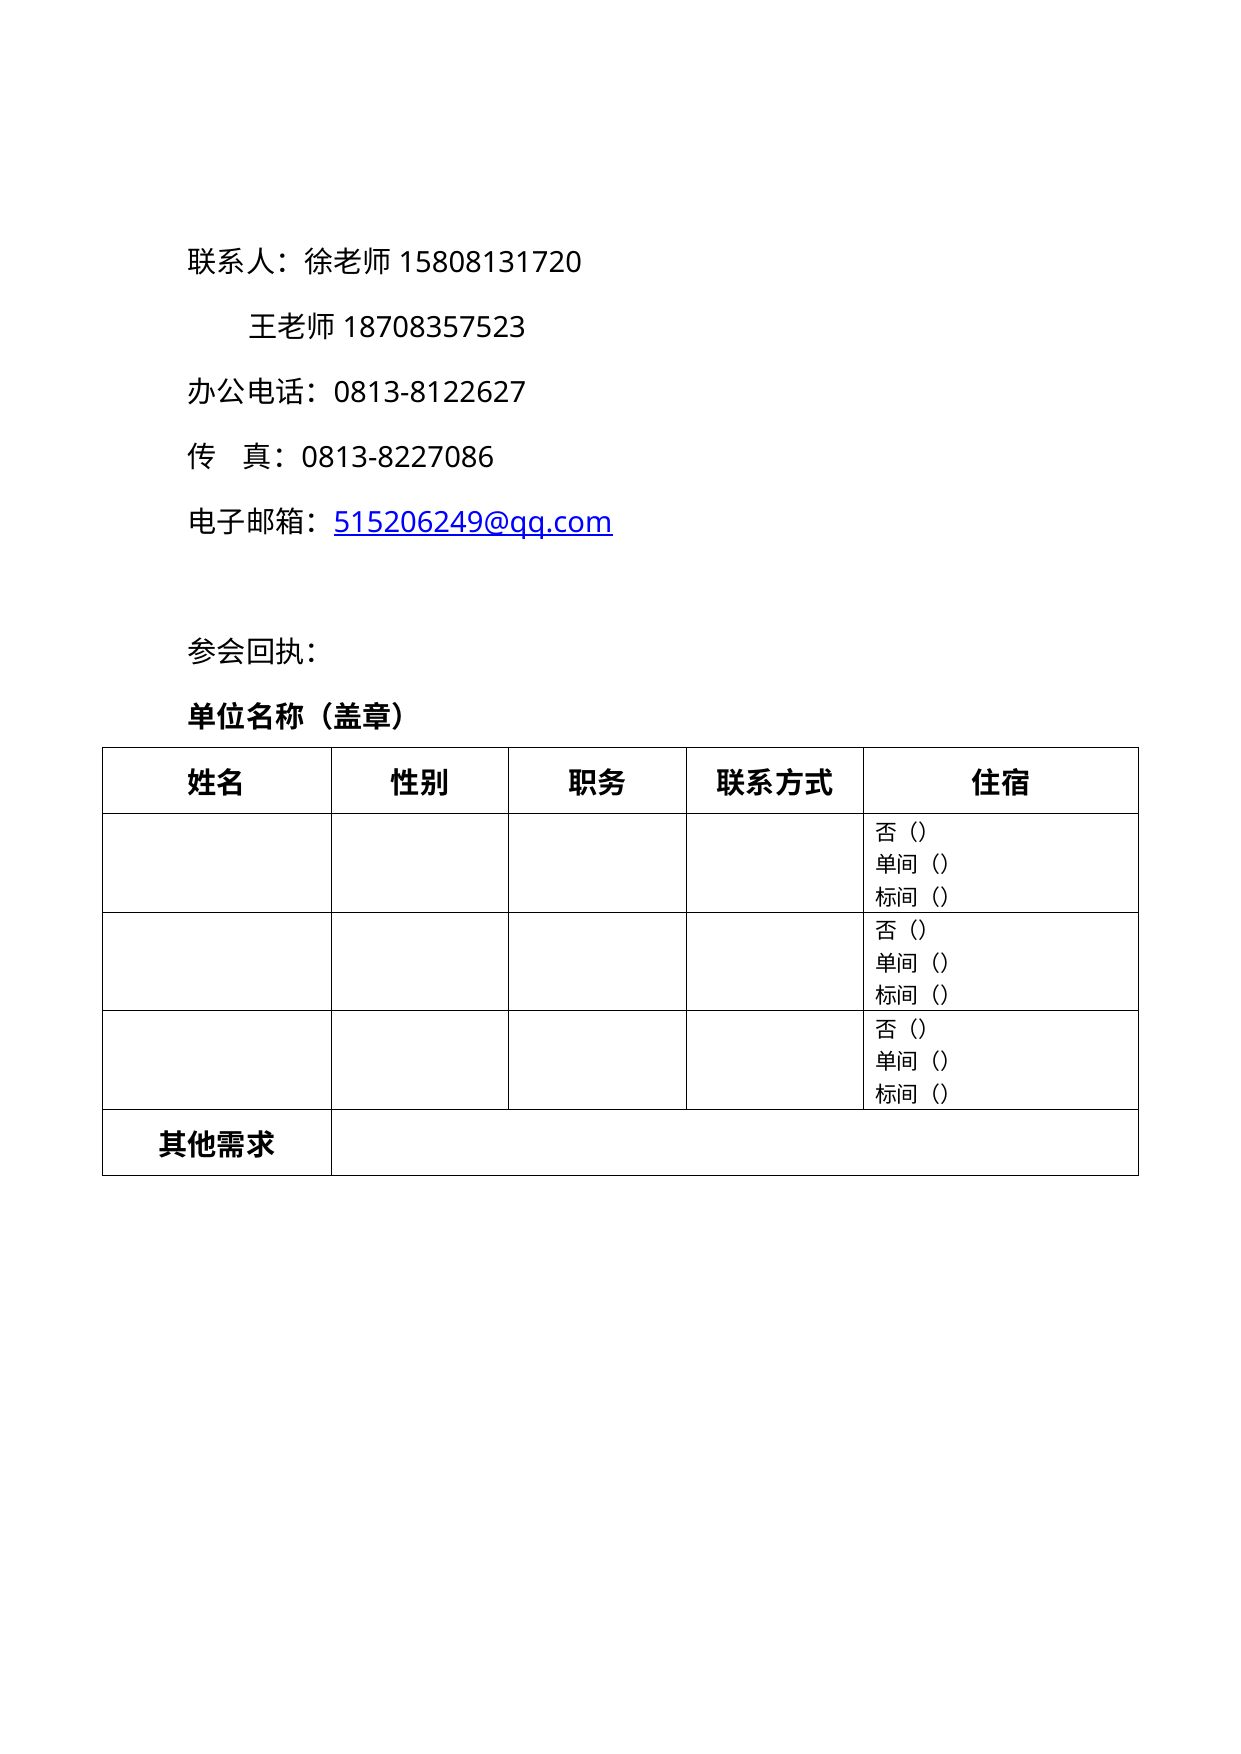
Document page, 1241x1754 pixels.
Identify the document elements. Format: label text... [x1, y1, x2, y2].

table_cell [332, 1110, 1138, 1175]
table_header 性别 [332, 748, 508, 813]
table_cell [509, 814, 686, 912]
table_cell 否（） 单间（） 标间（） [864, 814, 1138, 912]
table_cell [509, 1011, 686, 1109]
text 传 真：0813-8227086 [187, 422, 1053, 487]
text 电子邮箱：515206249@qq.com [187, 487, 1053, 552]
table_cell [332, 1011, 508, 1109]
table_header 职务 [509, 748, 686, 813]
table_header 姓名 [103, 748, 331, 813]
table_header 联系方式 [687, 748, 863, 813]
text 办公电话：0813-8122627 [187, 357, 1053, 422]
table_cell [687, 1011, 863, 1109]
table_cell 否（） 单间（） 标间（） [864, 1011, 1138, 1109]
text 参会回执： [187, 617, 1053, 682]
text 联系人：徐老师 15808131720 [187, 227, 1053, 292]
table_cell [103, 913, 331, 1010]
table_cell [103, 1011, 331, 1109]
table_cell 否（） 单间（） 标间（） [864, 913, 1138, 1010]
table_cell [687, 814, 863, 912]
table_cell 其他需求 [103, 1110, 331, 1175]
table_cell [103, 814, 331, 912]
table_cell [687, 913, 863, 1010]
table_cell [332, 913, 508, 1010]
text 王老师 18708357523 [187, 292, 1053, 357]
table_cell [509, 913, 686, 1010]
table_cell [332, 814, 508, 912]
text 单位名称（盖章） [187, 682, 1053, 747]
table_header 住宿 [864, 748, 1138, 813]
